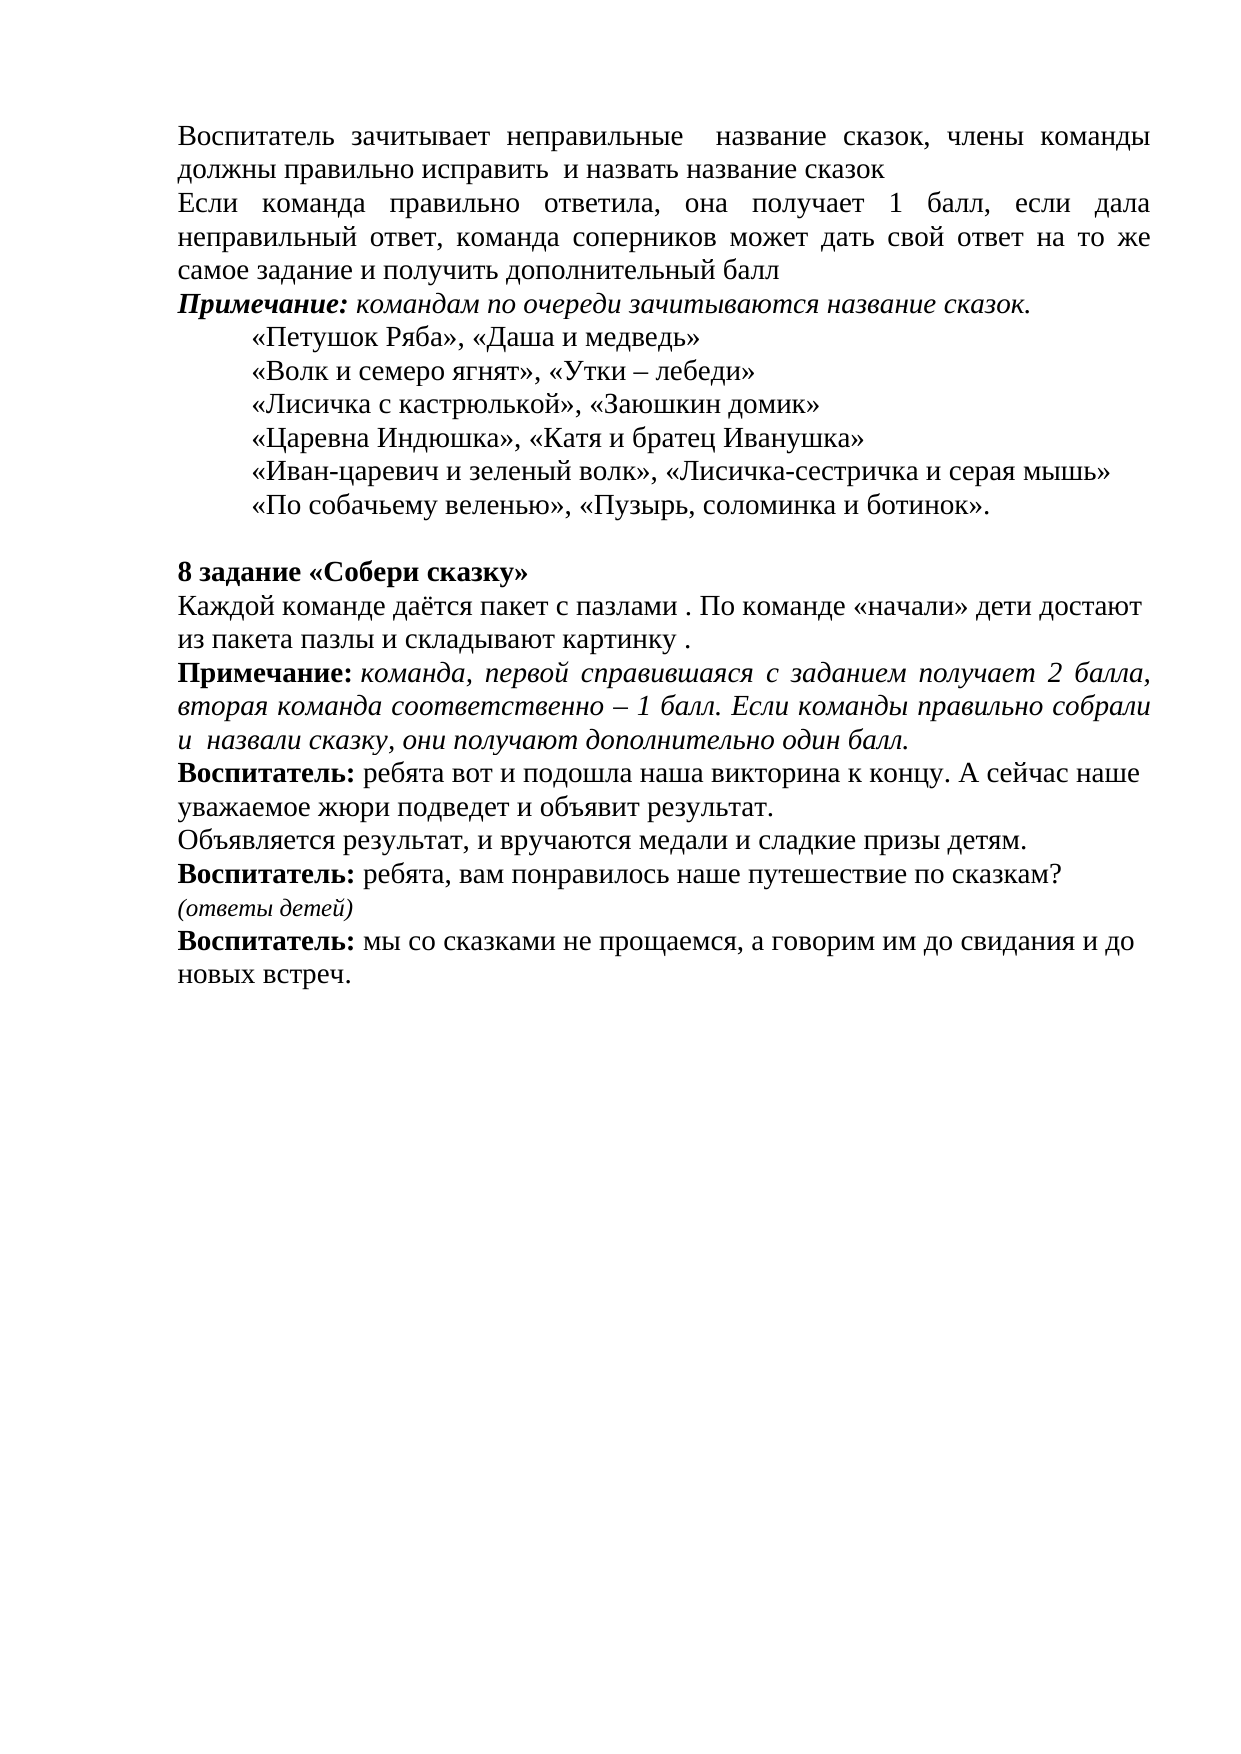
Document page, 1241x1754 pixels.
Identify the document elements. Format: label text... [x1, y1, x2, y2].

text Примечание: команда, первой справившаяся с заданием получает 2 балла, вторая команда соответственно – 1 балл. Если команды правильно собрали и назвали сказку, они получают дополнительно один балл. [177, 655, 1152, 755]
text Воспитатель: ребята вот и подошла наша викторина к концу. А сейчас наше уважаемое жюри подведет и объявит результат. Объявляется результат, и вручаются медали и сладкие призы детям. Воспитатель: ребята, вам понравилось наше путешествие по сказкам? (ответы детей) [177, 755, 1152, 923]
text Воспитатель: мы со сказками не прощаемся, а говорим им до свидания и до новых встреч. [352, 923, 1152, 990]
text «Петушок Ряба», «Даша и медведь» «Волк и семеро ягнят», «Утки – лебеди» «Лисичка с кастрюлькой», «Заюшкин домик» «Царевна Индюшка», «Катя и братец Иванушка» «Иван-царевич и зеленый волк», «Лисичка-сестричка и серая мышь» «По собачьему веленью», «Пузырь, соломинка и ботинок». [251, 319, 1152, 521]
text Примечание: командам по очереди зачитываются название сказок. [177, 286, 1152, 319]
text Воспитатель зачитывает неправильные название сказок, члены команды должны правильно исправить и назвать название сказок [177, 118, 1152, 185]
text 8 задание «Собери сказку» Каждой команде даётся пакет с пазлами . По команде «начали» дети достают из пакета пазлы и складывают картинку . [177, 554, 1152, 655]
text Если команда правильно ответила, она получает 1 балл, если дала неправильный ответ, команда соперников может дать свой ответ на то же самое задание и получить дополнительный балл [177, 185, 1152, 286]
